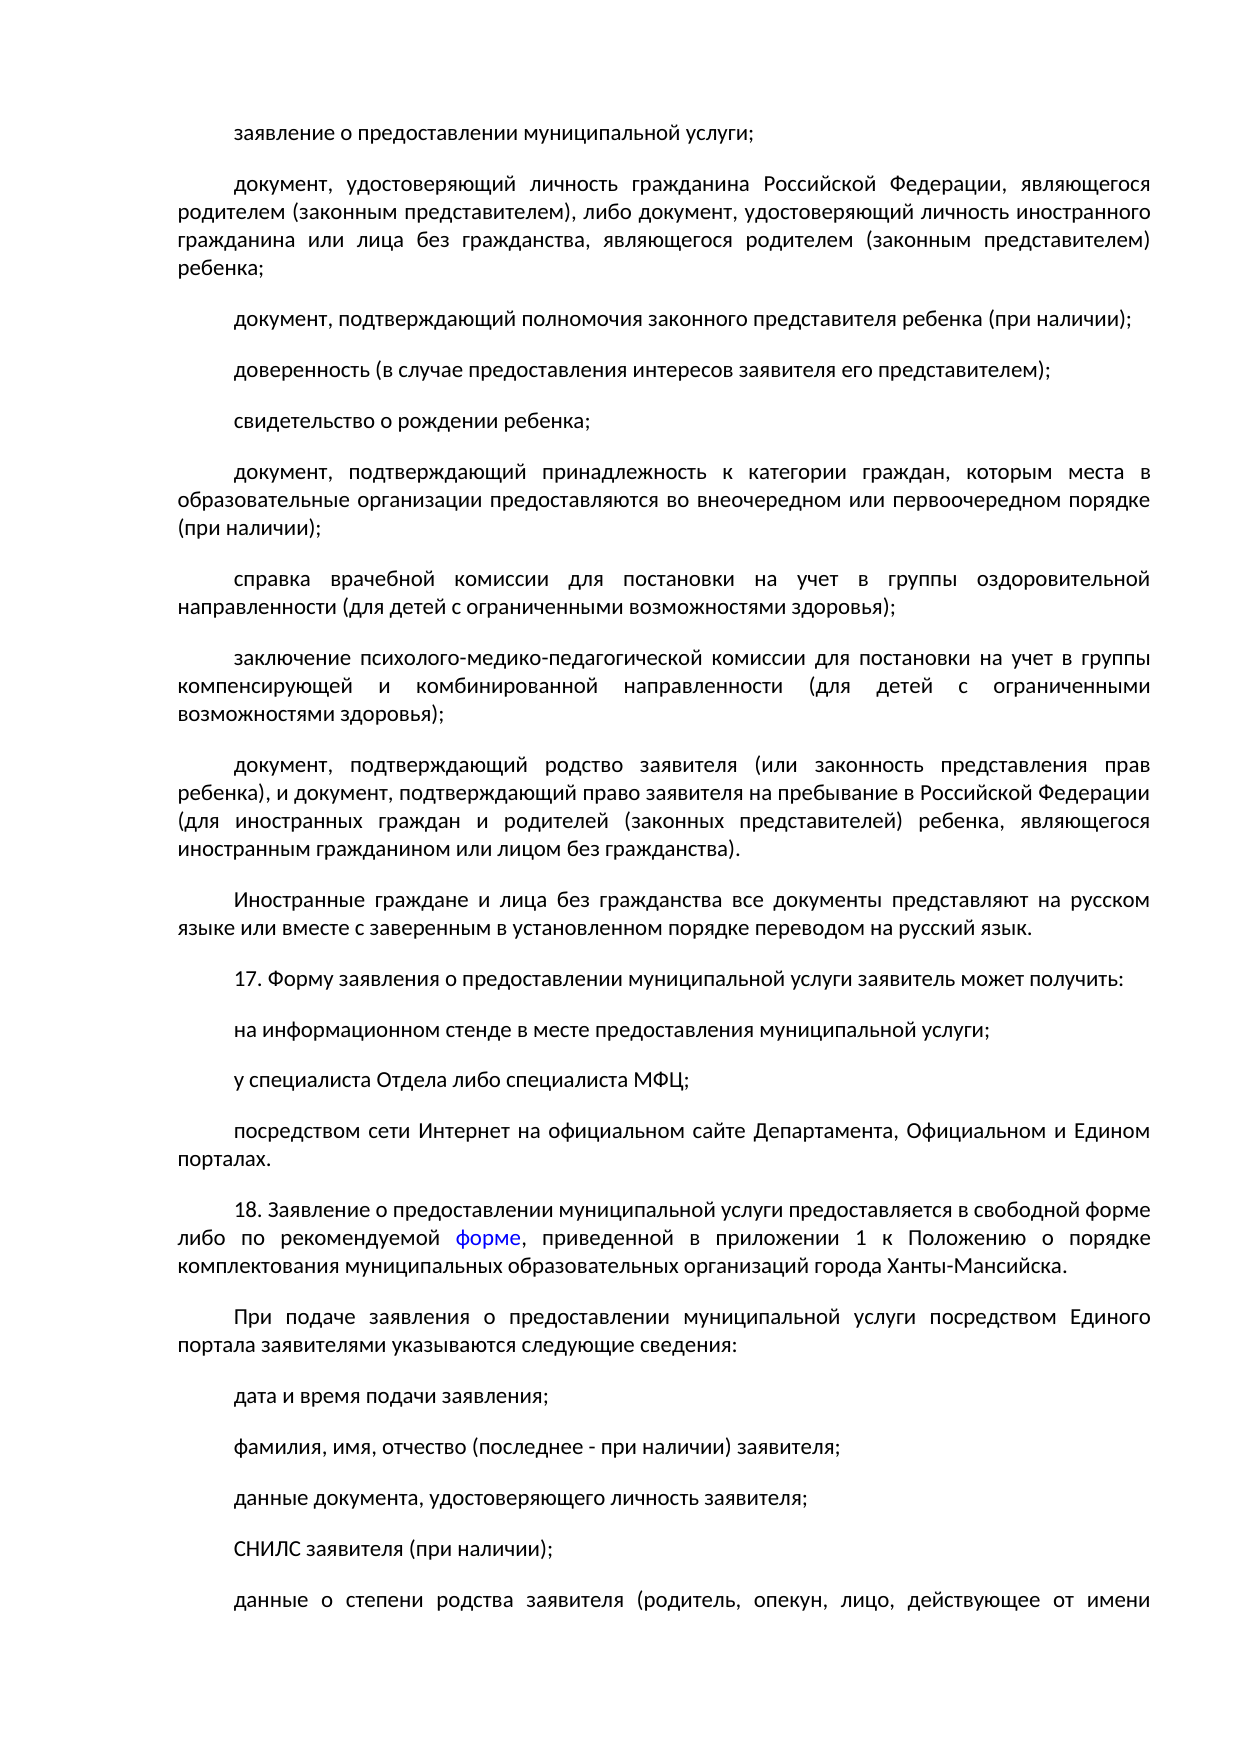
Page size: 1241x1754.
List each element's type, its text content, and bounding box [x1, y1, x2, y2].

text справка врачебной комиссии для постановки на учет в группы оздоровительной направленности (для детей с ограниченными возможностями здоровья); [177, 564, 1152, 620]
text документ, подтверждающий полномочия законного представителя ребенка (при наличии); [177, 304, 1152, 332]
text доверенность (в случае предоставления интересов заявителя его представителем); [177, 355, 1152, 383]
text заключение психолого-медико-педагогической комиссии для постановки на учет в группы компенсирующей и комбинированной направленности (для детей с ограниченными возможностями здоровья); [177, 643, 1152, 727]
text документ, удостоверяющий личность гражданина Российской Федерации, являющегося родителем (законным представителем), либо документ, удостоверяющий личность иностранного гражданина или лица без гражданства, являющегося родителем (законным представителем) ребенка; [177, 169, 1152, 281]
text свидетельство о рождении ребенка; [177, 406, 1152, 434]
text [177, 1585, 1152, 1613]
text документ, подтверждающий принадлежность к категории граждан, которым места в образовательные организации предоставляются во внеочередном или первоочередном порядке (при наличии); [177, 457, 1152, 541]
text Иностранные граждане и лица без гражданства все документы представляют на русском языке или вместе с заверенным в установленном порядке переводом на русский язык. [177, 885, 1152, 941]
text 18. Заявление о предоставлении муниципальной услуги предоставляется в свободной форме либо по рекомендуемой форме, приведенной в приложении 1 к Положению о порядке комплектования муниципальных образовательных организаций города Ханты-Мансийска. [177, 1196, 1152, 1279]
text на информационном стенде в месте предоставления муниципальной услуги; [177, 1015, 1152, 1043]
text фамилия, имя, отчество (последнее - при наличии) заявителя; [177, 1432, 1152, 1460]
text заявление о предоставлении муниципальной услуги; [177, 118, 1152, 146]
text посредством сети Интернет на официальном сайте Департамента, Официальном и Едином порталах. [177, 1117, 1152, 1173]
text СНИЛС заявителя (при наличии); [177, 1534, 1152, 1562]
text дата и время подачи заявления; [177, 1381, 1152, 1409]
text у специалиста Отдела либо специалиста МФЦ; [177, 1066, 1152, 1094]
text документ, подтверждающий родство заявителя (или законность представления прав ребенка), и документ, подтверждающий право заявителя на пребывание в Российской Федерации (для иностранных граждан и родителей (законных представителей) ребенка, являющегося иностранным гражданином или лицом без гражданства). [177, 750, 1152, 862]
text данные документа, удостоверяющего личность заявителя; [177, 1483, 1152, 1511]
text При подаче заявления о предоставлении муниципальной услуги посредством Единого портала заявителями указываются следующие сведения: [177, 1302, 1152, 1358]
text 17. Форму заявления о предоставлении муниципальной услуги заявитель может получить: [177, 964, 1152, 992]
